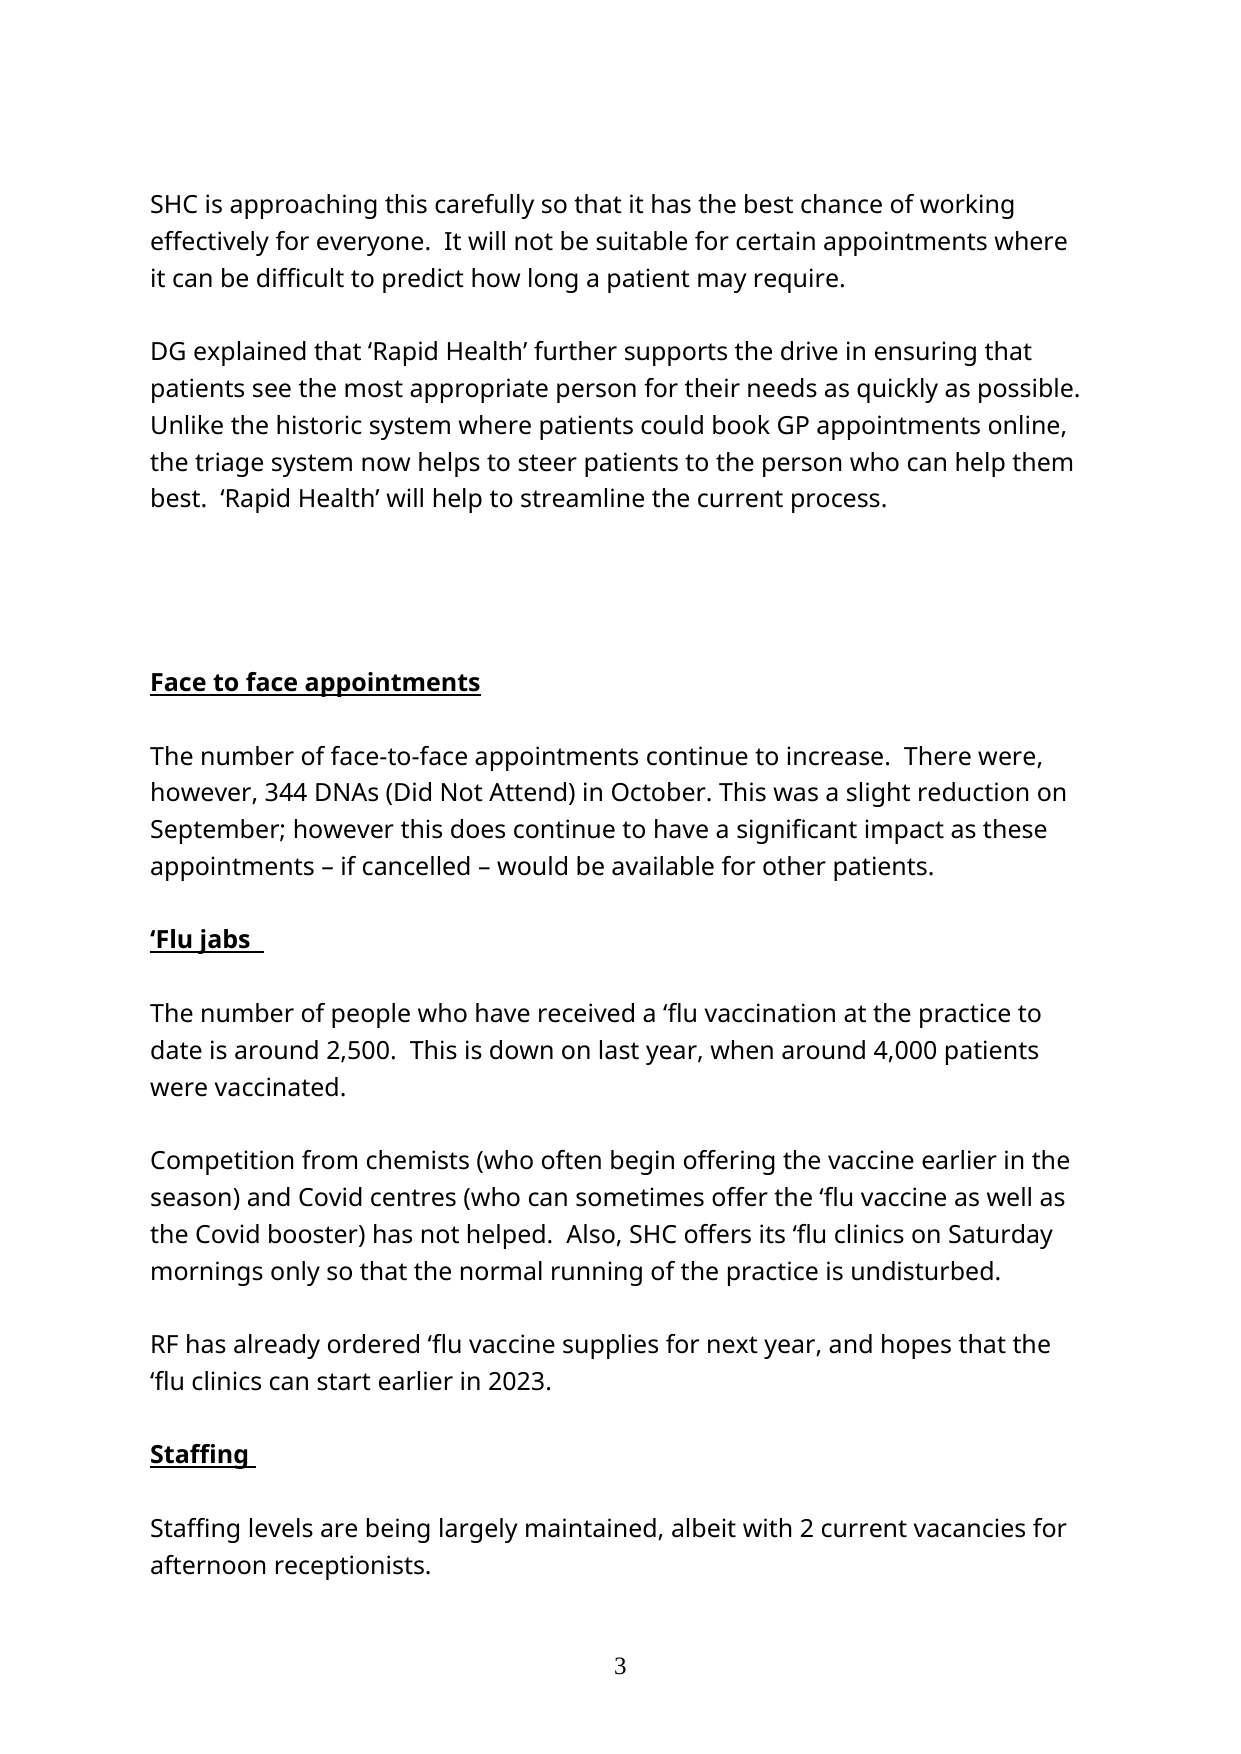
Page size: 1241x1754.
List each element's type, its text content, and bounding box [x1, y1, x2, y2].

text DG explained that ‘Rapid Health’ further supports the drive in ensuring that patients see the most appropriate person for their needs as quickly as possible. Unlike the historic system where patients could book GP appointments online, the triage system now helps to steer patients to the person who can help them best. ‘Rapid Health’ will help to streamline the current process. [150, 334, 1090, 515]
text The number of face-to-face appointments continue to increase. There were, however, 344 DNAs (Did Not Attend) in October. This was a slight reduction on September; however this does continue to have a significant impact as these appointments – if cancelled – would be available for other patients. [150, 738, 1090, 883]
text Competition from chemists (who often begin offering the vaccine earlier in the season) and Covid centres (who can sometimes offer the ‘flu vaccine as well as the Covid booster) has not helped. Also, SHC offers its ‘flu clinics on Saturday mornings only so that the normal running of the practice is undisturbed. [150, 1143, 1090, 1287]
text SHC is approaching this carefully so that it has the best chance of working effectively for everyone. It will not be suitable for certain appointments where it can be difficult to predict how long a patient may require. [150, 187, 1090, 294]
text The number of people who have received a ‘flu vaccination at the practice to date is around 2,500. This is down on last year, when around 4,000 patients were vaccinated. [150, 996, 1090, 1103]
text Staffing [150, 1437, 1090, 1471]
text RF has already ordered ‘flu vaccine supplies for next year, and hopes that the ‘flu clinics can start earlier in 2023. [150, 1327, 1090, 1397]
text Staffing levels are being largely maintained, albeit with 2 current vacancies for afternoon receptionists. [150, 1511, 1090, 1581]
text ‘Flu jabs [150, 922, 1090, 956]
text Face to face appointments [150, 665, 1090, 699]
